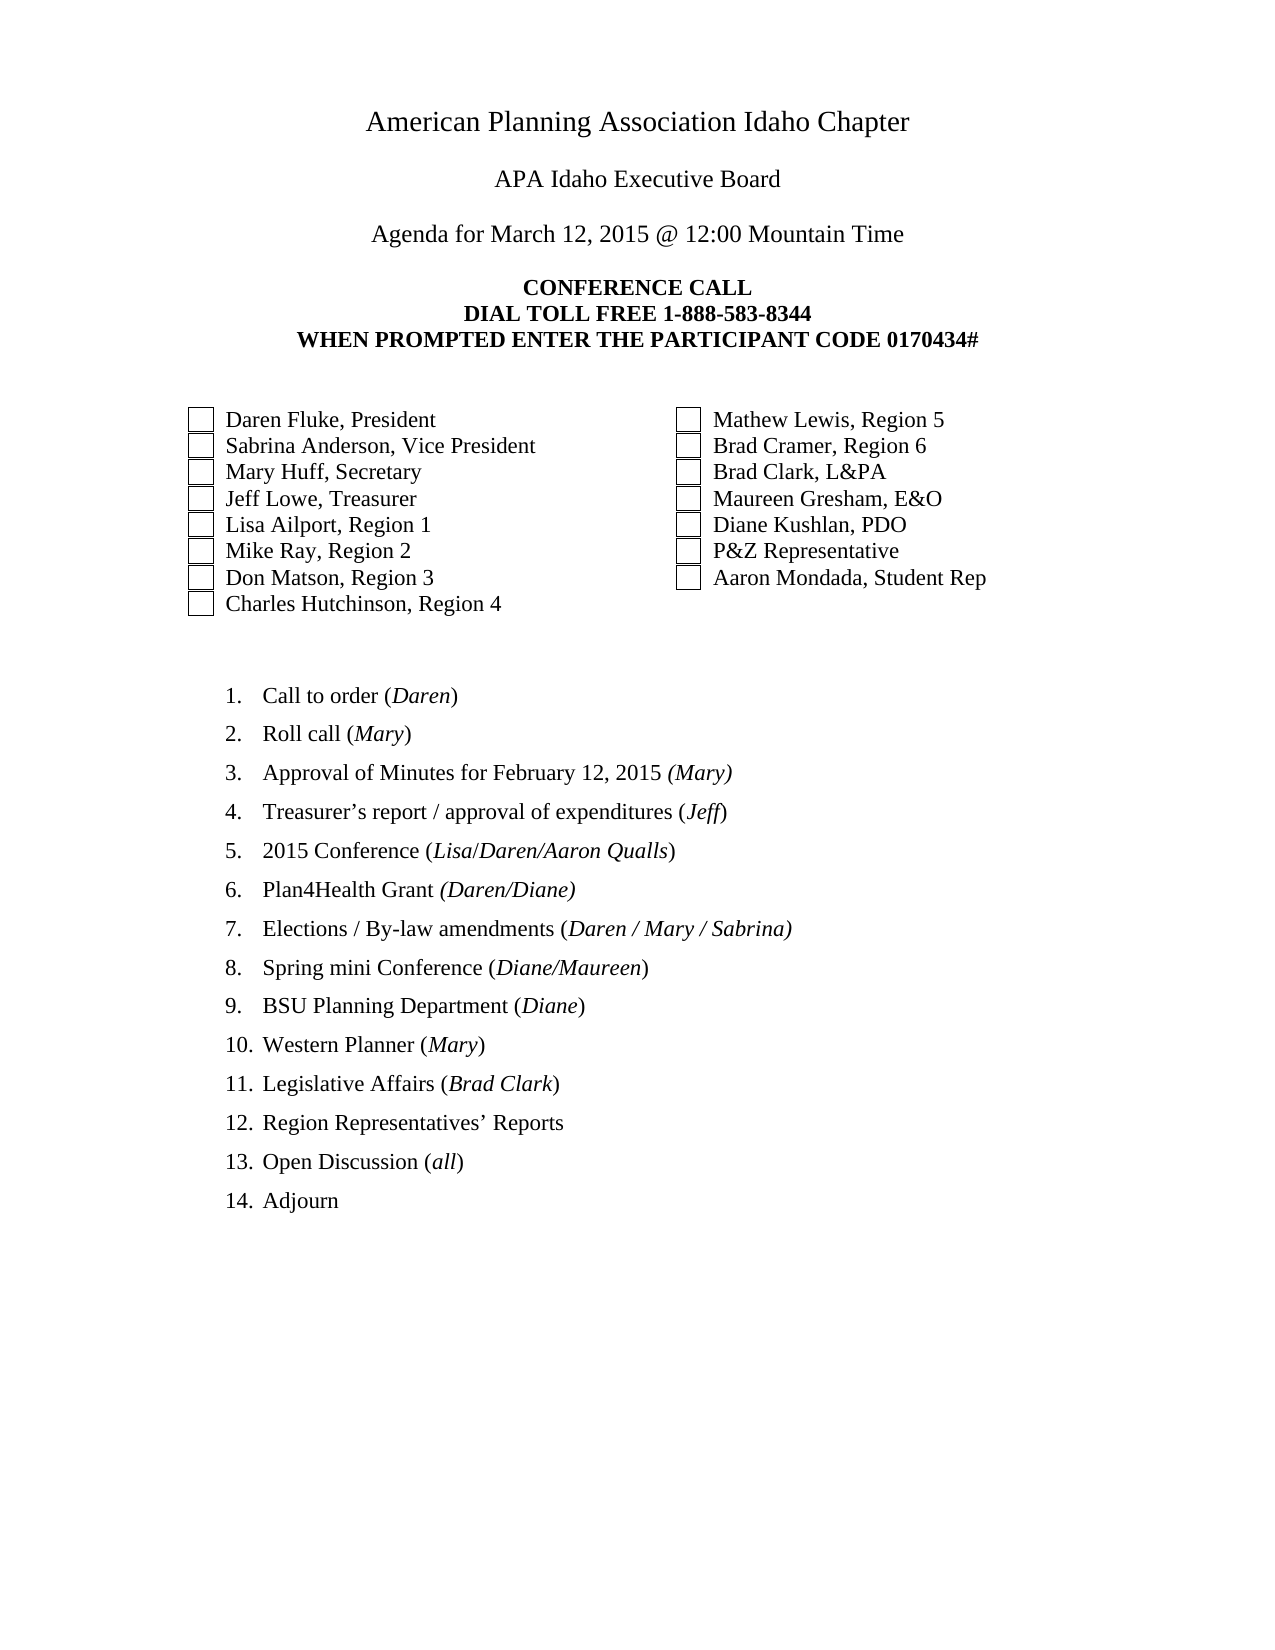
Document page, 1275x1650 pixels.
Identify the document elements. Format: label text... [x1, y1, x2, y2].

list Western Planner (Mary) [225, 1031, 1087, 1058]
list Plan4Health Grant (Daren/Diane) [225, 876, 1087, 902]
list Roll call (Mary) [225, 721, 1087, 747]
list Open Discussion (all) [225, 1148, 1087, 1174]
text Aaron Mondada, Student Rep [675, 564, 1087, 590]
text Sabrina Anderson, Vice President [187, 432, 600, 458]
text Jeff Lowe, Treasurer [187, 485, 600, 511]
text Don Matson, Region 3 [187, 564, 600, 590]
text Conference Call [187, 274, 1087, 300]
text Daren Fluke, President [187, 406, 600, 432]
text Mathew Lewis, Region 5 [675, 406, 1087, 432]
list Call to order (Daren) [225, 682, 1087, 708]
text Mike Ray, Region 2 [187, 537, 600, 564]
list Spring mini Conference (Diane/Maureen) [225, 954, 1087, 980]
text Agenda for March 12, 2015 @ 12:00 Mountain Time [187, 219, 1087, 247]
text Diane Kushlan, PDO [675, 511, 1087, 537]
text DIAL TOLL FREE 1-888-583-8344 [187, 300, 1087, 327]
text Brad Clark, L&PA [675, 458, 1087, 485]
list 2015 Conference (Lisa/Daren/Aaron Qualls) [225, 837, 1087, 863]
list BSU Planning Department (Diane) [225, 992, 1087, 1019]
text P&Z Representative [675, 537, 1087, 564]
text Lisa Ailport, Region 1 [187, 511, 600, 537]
list Region Representatives’ Reports [225, 1109, 1087, 1135]
list Adjourn [225, 1187, 1087, 1213]
text Maureen Gresham, E&O [675, 485, 1087, 511]
text American Planning Association Chapter [187, 104, 1087, 137]
list Approval of Minutes for February 12, 2015 (Mary) [225, 759, 1087, 786]
list Legislative Affairs (Brad Clark) [225, 1070, 1087, 1097]
text APA Idaho Executive Board [187, 164, 1087, 192]
text Brad Cramer, Region 6 [675, 432, 1087, 458]
text Charles Hutchinson, Region 4 [187, 590, 600, 616]
text Mary Huff, Secretary [187, 458, 600, 485]
list Elections / By-law amendments (Daren / Mary / Sabrina) [225, 915, 1087, 941]
text WHEN PROMPTED ENTER THE PARTICIPANT CODE 0170434# [187, 327, 1087, 353]
list Treasurer’s report / approval of expenditures (Jeff) [225, 798, 1087, 824]
